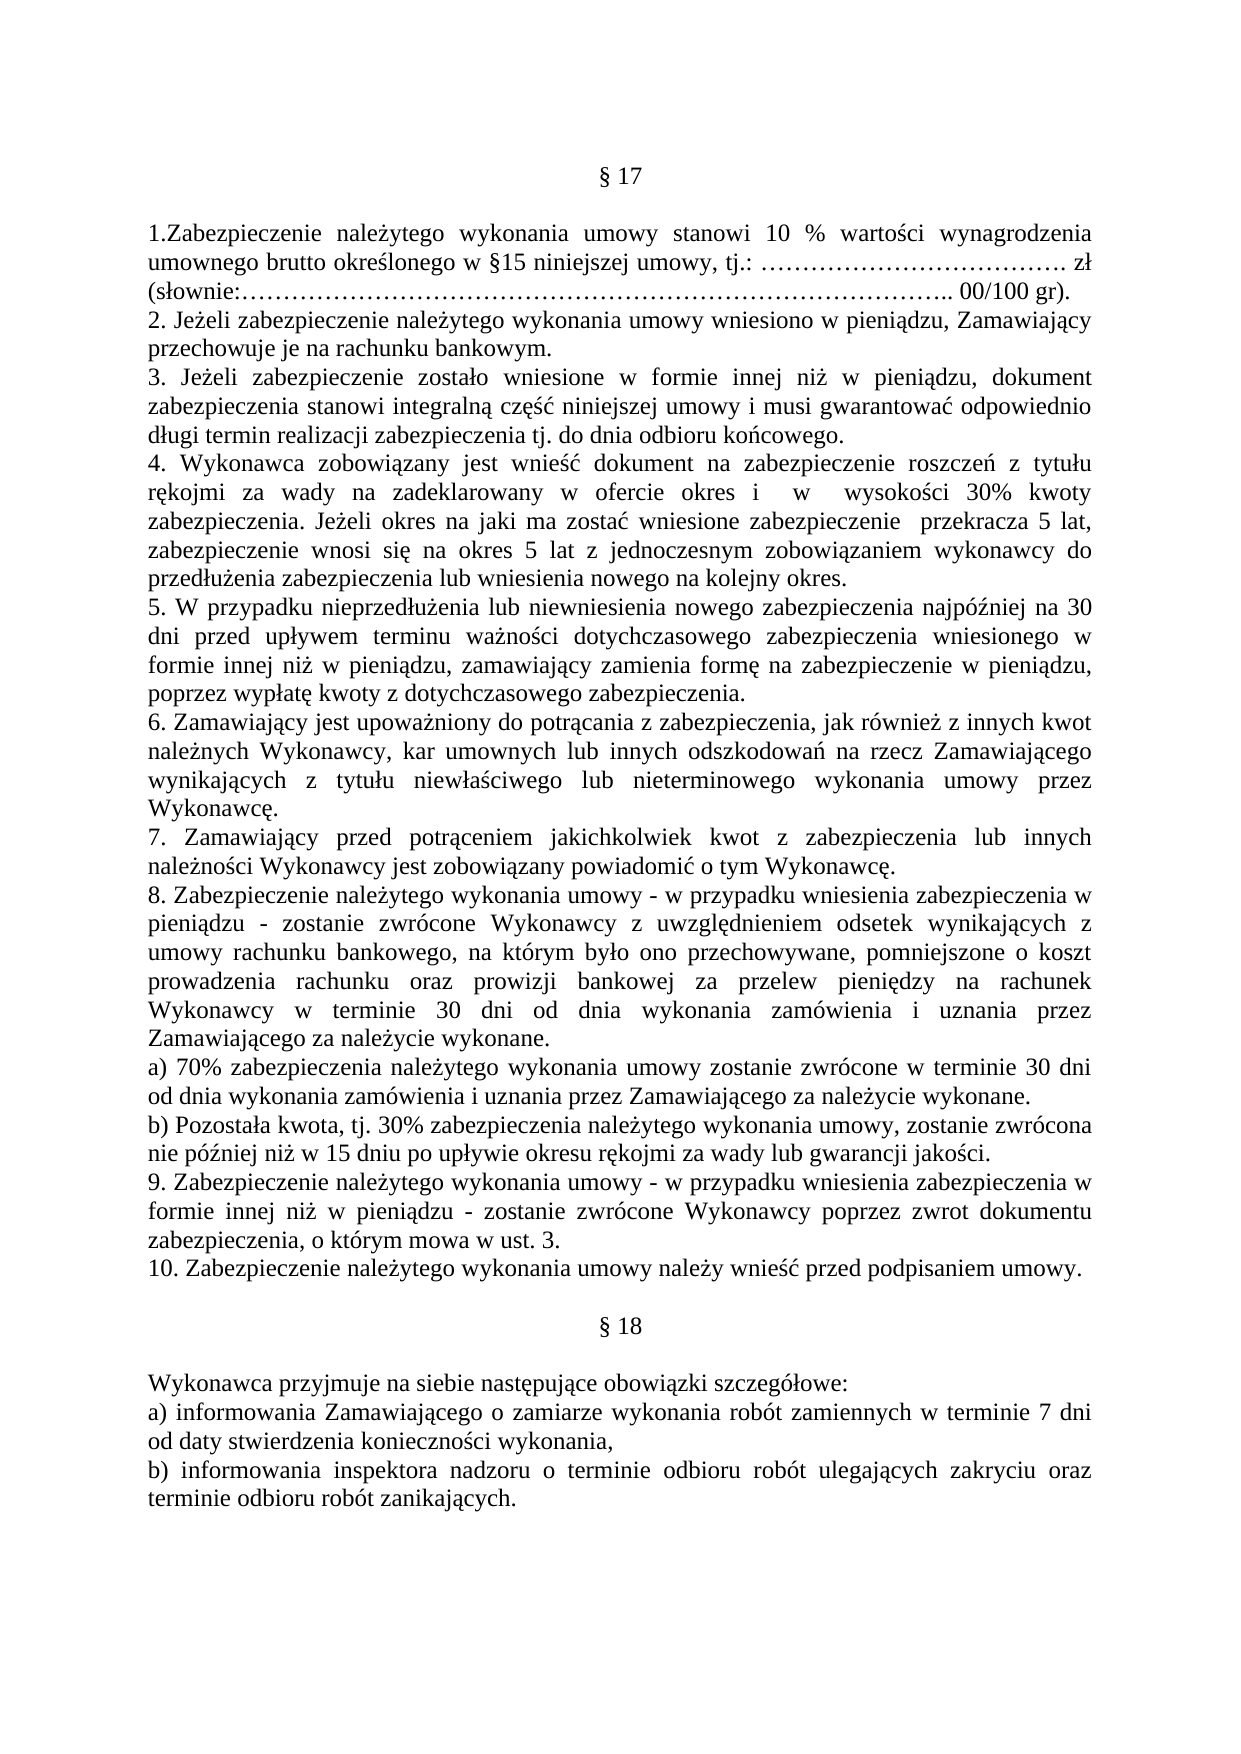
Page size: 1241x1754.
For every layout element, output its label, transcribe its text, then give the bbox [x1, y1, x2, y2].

text Wykonawca przyjmuje na siebie następujące obowiązki szczegółowe: [148, 1368, 1093, 1397]
text b) informowania inspektora nadzoru o terminie odbioru robót ulegających zakryciu oraz terminie odbioru robót zanikających. [148, 1455, 1093, 1512]
text b) Pozostała kwota, tj. 30% zabezpieczenia należytego wykonania umowy, zostanie zwrócona nie później niż w 15 dniu po upływie okresu rękojmi za wady lub gwarancji jakości. [148, 1110, 1093, 1167]
text 6. Zamawiający jest upoważniony do potrącania z zabezpieczenia, jak również z innych kwot należnych Wykonawcy, kar umownych lub innych odszkodowań na rzecz Zamawiającego wynikających z tytułu niewłaściwego lub nieterminowego wykonania umowy przez Wykonawcę. [148, 707, 1093, 822]
text 9. Zabezpieczenie należytego wykonania umowy - w przypadku wniesienia zabezpieczenia w formie innej niż w pieniądzu - zostanie zwrócone Wykonawcy poprzez zwrot dokumentu zabezpieczenia, o którym mowa w ust. 3. [148, 1167, 1093, 1253]
text a) informowania Zamawiającego o zamiarze wykonania robót zamiennych w terminie 7 dni od daty stwierdzenia konieczności wykonania, [148, 1397, 1093, 1455]
text § 18 [148, 1311, 1093, 1340]
text 4. Wykonawca zobowiązany jest wnieść dokument na zabezpieczenie roszczeń z tytułu rękojmi za wady na zadeklarowany w ofercie okres i w wysokości 30% kwoty zabezpieczenia. Jeżeli okres na jaki ma zostać wniesione zabezpieczenie przekracza 5 lat, zabezpieczenie wnosi się na okres 5 lat z jednoczesnym zobowiązaniem wykonawcy do przedłużenia zabezpieczenia lub wniesienia nowego na kolejny okres. [148, 448, 1093, 592]
text § 17 [148, 161, 1093, 190]
text 3. Jeżeli zabezpieczenie zostało wniesione w formie innej niż w pieniądzu, dokument zabezpieczenia stanowi integralną część niniejszej umowy i musi gwarantować odpowiednio długi termin realizacji zabezpieczenia tj. do dnia odbioru końcowego. [148, 362, 1093, 448]
text 2. Jeżeli zabezpieczenie należytego wykonania umowy wniesiono w pieniądzu, Zamawiający przechowuje je na rachunku bankowym. [148, 305, 1093, 362]
text 10. Zabezpieczenie należytego wykonania umowy należy wnieść przed podpisaniem umowy. [148, 1253, 1093, 1282]
text 5. W przypadku nieprzedłużenia lub niewniesienia nowego zabezpieczenia najpóźniej na 30 dni przed upływem terminu ważności dotychczasowego zabezpieczenia wniesionego w formie innej niż w pieniądzu, zamawiający zamienia formę na zabezpieczenie w pieniądzu, poprzez wypłatę kwoty z dotychczasowego zabezpieczenia. [148, 592, 1093, 707]
text 1.Zabezpieczenie należytego wykonania umowy stanowi 10 % wartości wynagrodzenia umownego brutto określonego w §15 niniejszej umowy, tj.: ………………………………. zł (słownie:………………………………………………………………………….. 00/100 gr). [148, 218, 1093, 305]
text 8. Zabezpieczenie należytego wykonania umowy - w przypadku wniesienia zabezpieczenia w pieniądzu - zostanie zwrócone Wykonawcy z uwzględnieniem odsetek wynikających z umowy rachunku bankowego, na którym było ono przechowywane, pomniejszone o koszt prowadzenia rachunku oraz prowizji bankowej za przelew pieniędzy na rachunek Wykonawcy w terminie 30 dni od dnia wykonania zamówienia i uznania przez Zamawiającego za należycie wykonane. [148, 880, 1093, 1052]
text a) 70% zabezpieczenia należytego wykonania umowy zostanie zwrócone w terminie 30 dni od dnia wykonania zamówienia i uznania przez Zamawiającego za należycie wykonane. [148, 1052, 1093, 1110]
text 7. Zamawiający przed potrąceniem jakichkolwiek kwot z zabezpieczenia lub innych należności Wykonawcy jest zobowiązany powiadomić o tym Wykonawcę. [148, 822, 1093, 880]
